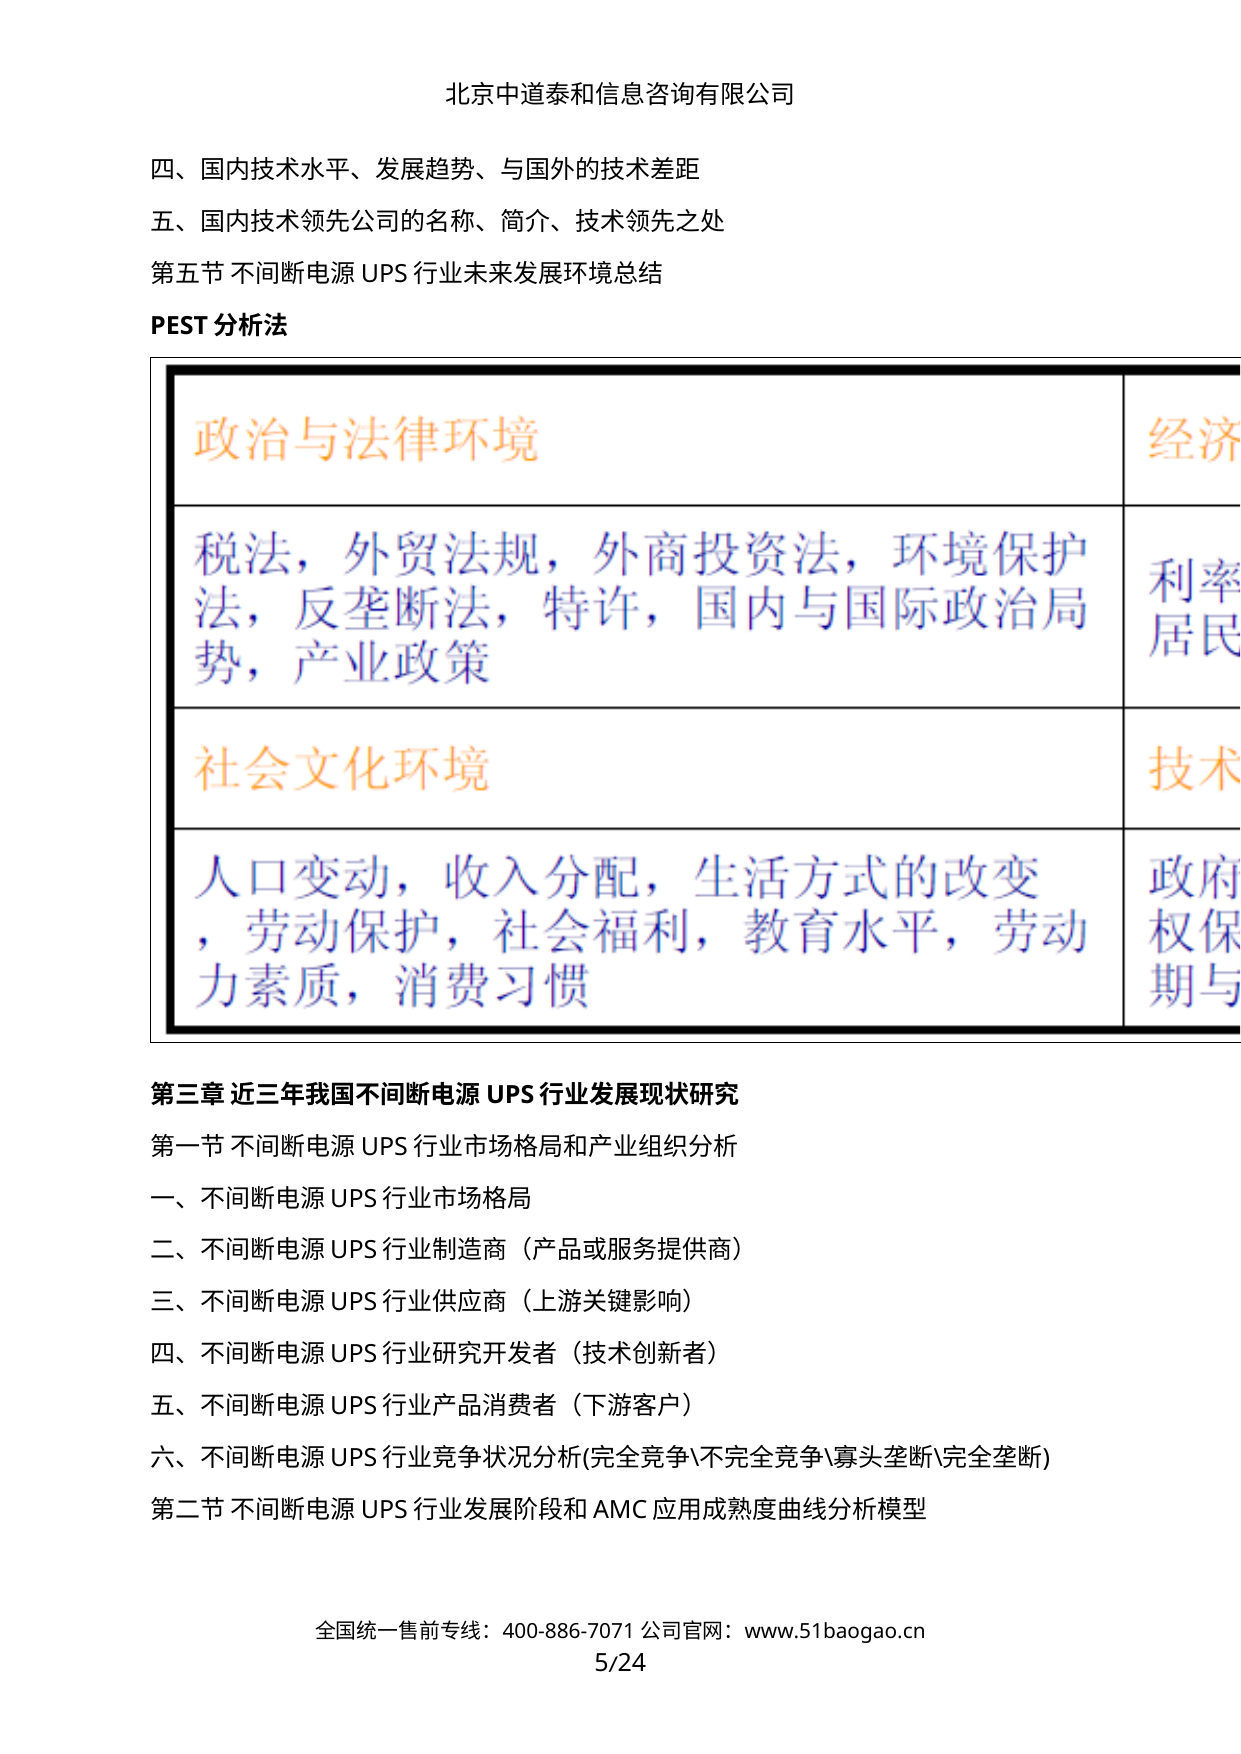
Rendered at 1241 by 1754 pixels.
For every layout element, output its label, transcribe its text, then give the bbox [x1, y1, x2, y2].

text 第一节 不间断电源UPS行业市场格局和产业组织分析 [150, 1126, 1090, 1162]
text 第五节 不间断电源UPS行业未来发展环境总结 [150, 254, 1090, 290]
text 第二节 不间断电源UPS行业发展阶段和AMC应用成熟度曲线分析模型 [150, 1489, 1090, 1526]
text 六、不间断电源UPS行业竞争状况分析(完全竞争\不完全竞争\寡头垄断\完全垄断) [150, 1437, 1090, 1474]
text 五、国内技术领先公司的名称、简介、技术领先之处 [150, 202, 1090, 238]
text PEST分析法 [150, 306, 1090, 342]
text 一、不间断电源UPS行业市场格局 [150, 1178, 1090, 1214]
text 五、不间断电源UPS行业产品消费者（下游客户） [150, 1386, 1090, 1422]
text 二、不间断电源UPS行业制造商（产品或服务提供商） [150, 1230, 1090, 1266]
picture [151, 358, 1241, 1042]
text 四、不间断电源UPS行业研究开发者（技术创新者） [150, 1334, 1090, 1370]
text 第三章 近三年我国不间断电源UPS行业发展现状研究 [150, 1074, 1090, 1111]
text 四、国内技术水平、发展趋势、与国外的技术差距 [150, 150, 1090, 186]
text 三、不间断电源UPS行业供应商（上游关键影响） [150, 1282, 1090, 1318]
